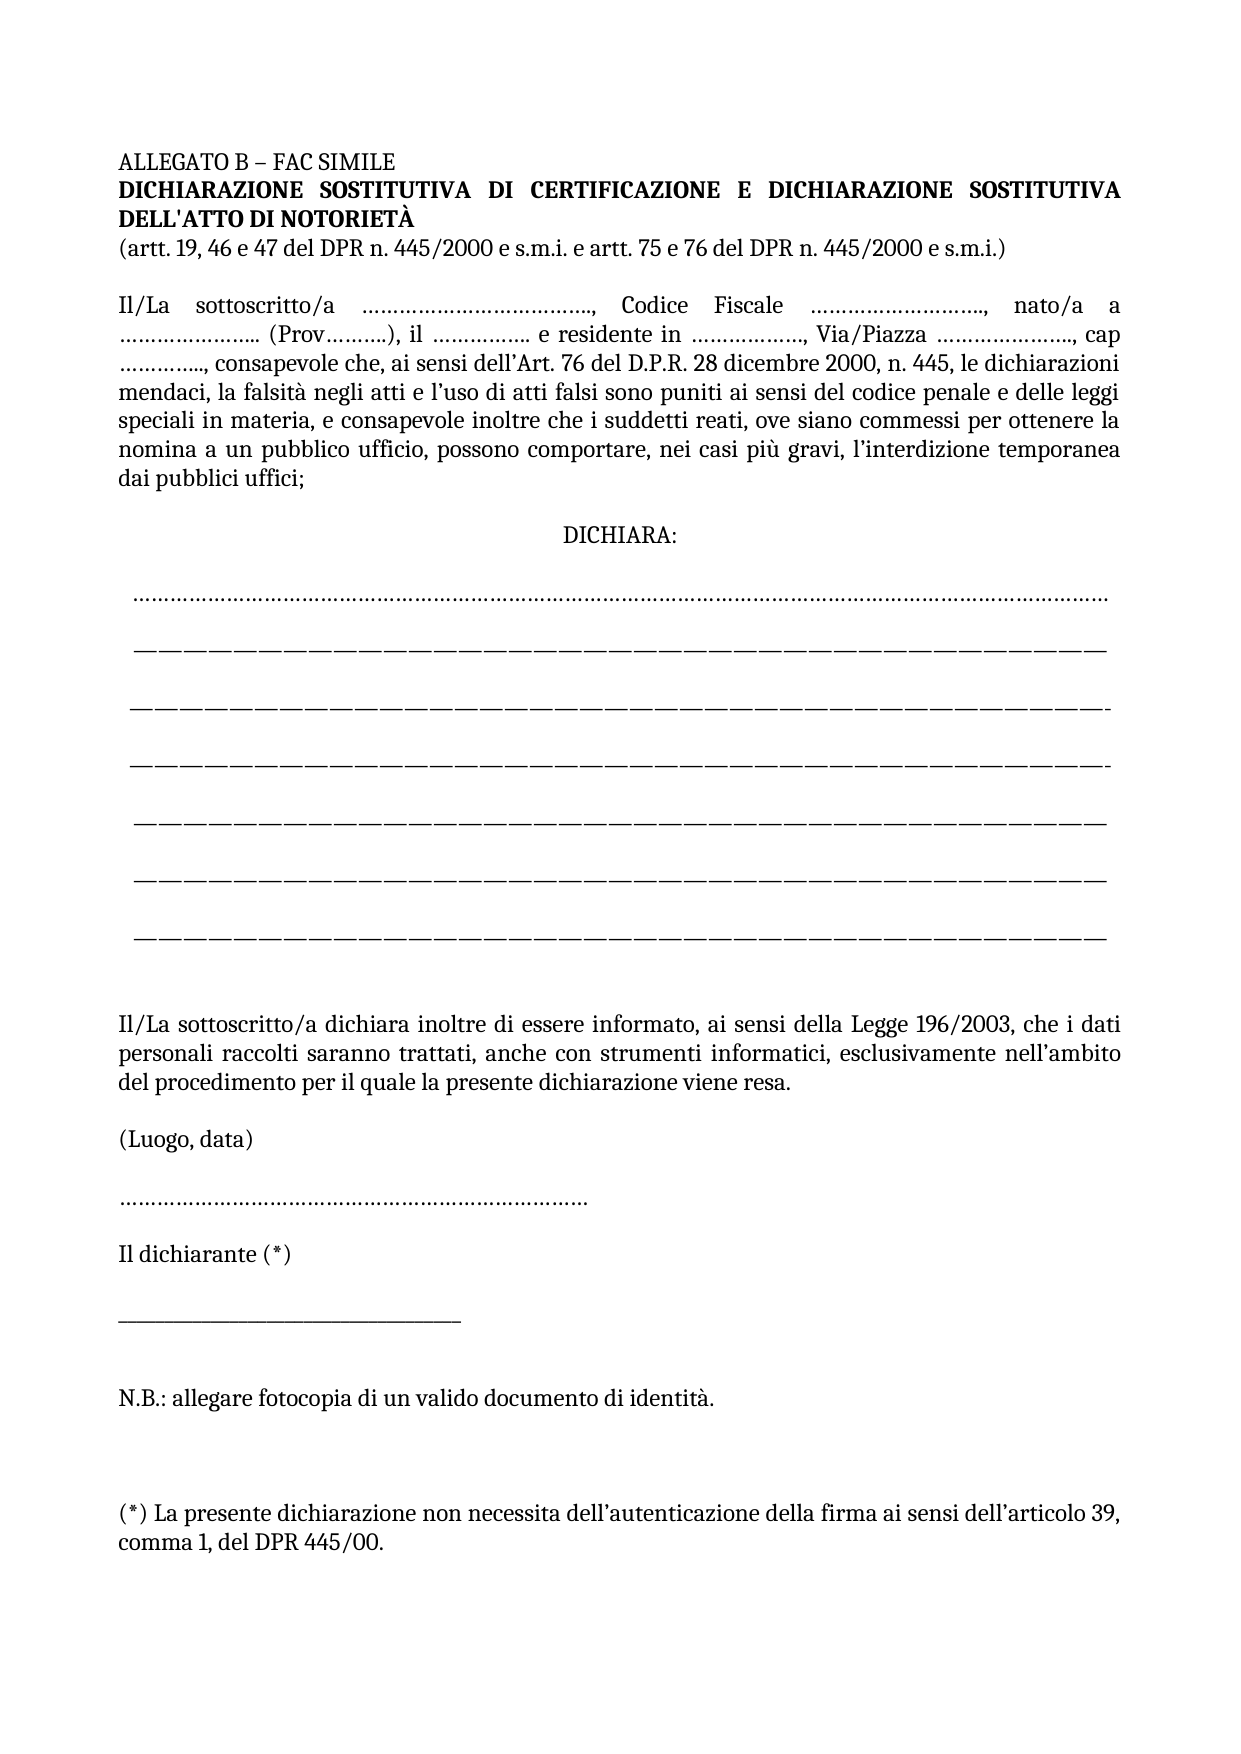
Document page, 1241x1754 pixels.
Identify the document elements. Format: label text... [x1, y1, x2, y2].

text N.B.: allegare fotocopia di un valido documento di identità. [118, 1384, 1122, 1413]
text ———————————————————————————————————————- [118, 694, 1122, 723]
text DICHIARAZIONE SOSTITUTIVA DI CERTIFICAZIONE E DICHIARAZIONE SOSTITUTIVA DELL'ATTO DI NOTORIETÀ [118, 176, 1122, 234]
text (*) La presente dichiarazione non necessita dell’autenticazione della firma ai sensi dell’articolo 39, comma 1, del DPR 445/00. [118, 1499, 1122, 1556]
text ——————————————————————————————————————— [118, 866, 1122, 895]
text ——————————————————————————————————————— [118, 636, 1122, 665]
text ALLEGATO B – FAC SIMILE [118, 148, 1122, 176]
text DICHIARA: [118, 521, 1122, 550]
text (artt. 19, 46 e 47 del DPR n. 445/2000 e s.m.i. e artt. 75 e 76 del DPR n. 445/2000 e s.m.i.) [118, 234, 1122, 263]
text Il/La sottoscritto/a ………………………………., Codice Fiscale ………………………., nato/a a ………………….. (Prov……….), il ……………. e residente in ………………, Via/Piazza …………………., cap ………….., consapevole che, ai sensi dell’Art. 76 del D.P.R. 28 dicembre 2000, n. 445, le dichiarazioni mendaci, la falsità negli atti e l’uso di atti falsi sono puniti ai sensi del codice penale e delle leggi speciali in materia, e consapevole inoltre che i suddetti reati, ove siano commessi per ottenere la nomina a un pubblico ufficio, possono comportare, nei casi più gravi, l’interdizione temporanea dai pubblici uffici; [118, 291, 1122, 493]
text Il/La sottoscritto/a dichiara inoltre di essere informato, ai sensi della Legge 196/2003, che i dati personali raccolti saranno trattati, anche con strumenti informatici, esclusivamente nell’ambito del procedimento per il quale la presente dichiarazione viene resa. [118, 1010, 1122, 1096]
text ………………………………………………………………………………………………………………………………………… [118, 579, 1122, 608]
text ———————————————————————————————————————- [118, 751, 1122, 780]
text _____________________________________ [118, 1298, 1122, 1326]
text (Luogo, data) [118, 1125, 1122, 1154]
text ——————————————————————————————————————— [118, 809, 1122, 838]
text Il dichiarante (*) [118, 1240, 1122, 1269]
text ——————————————————————————————————————— [118, 924, 1122, 953]
text ………………………………………………………………… [118, 1183, 1122, 1211]
